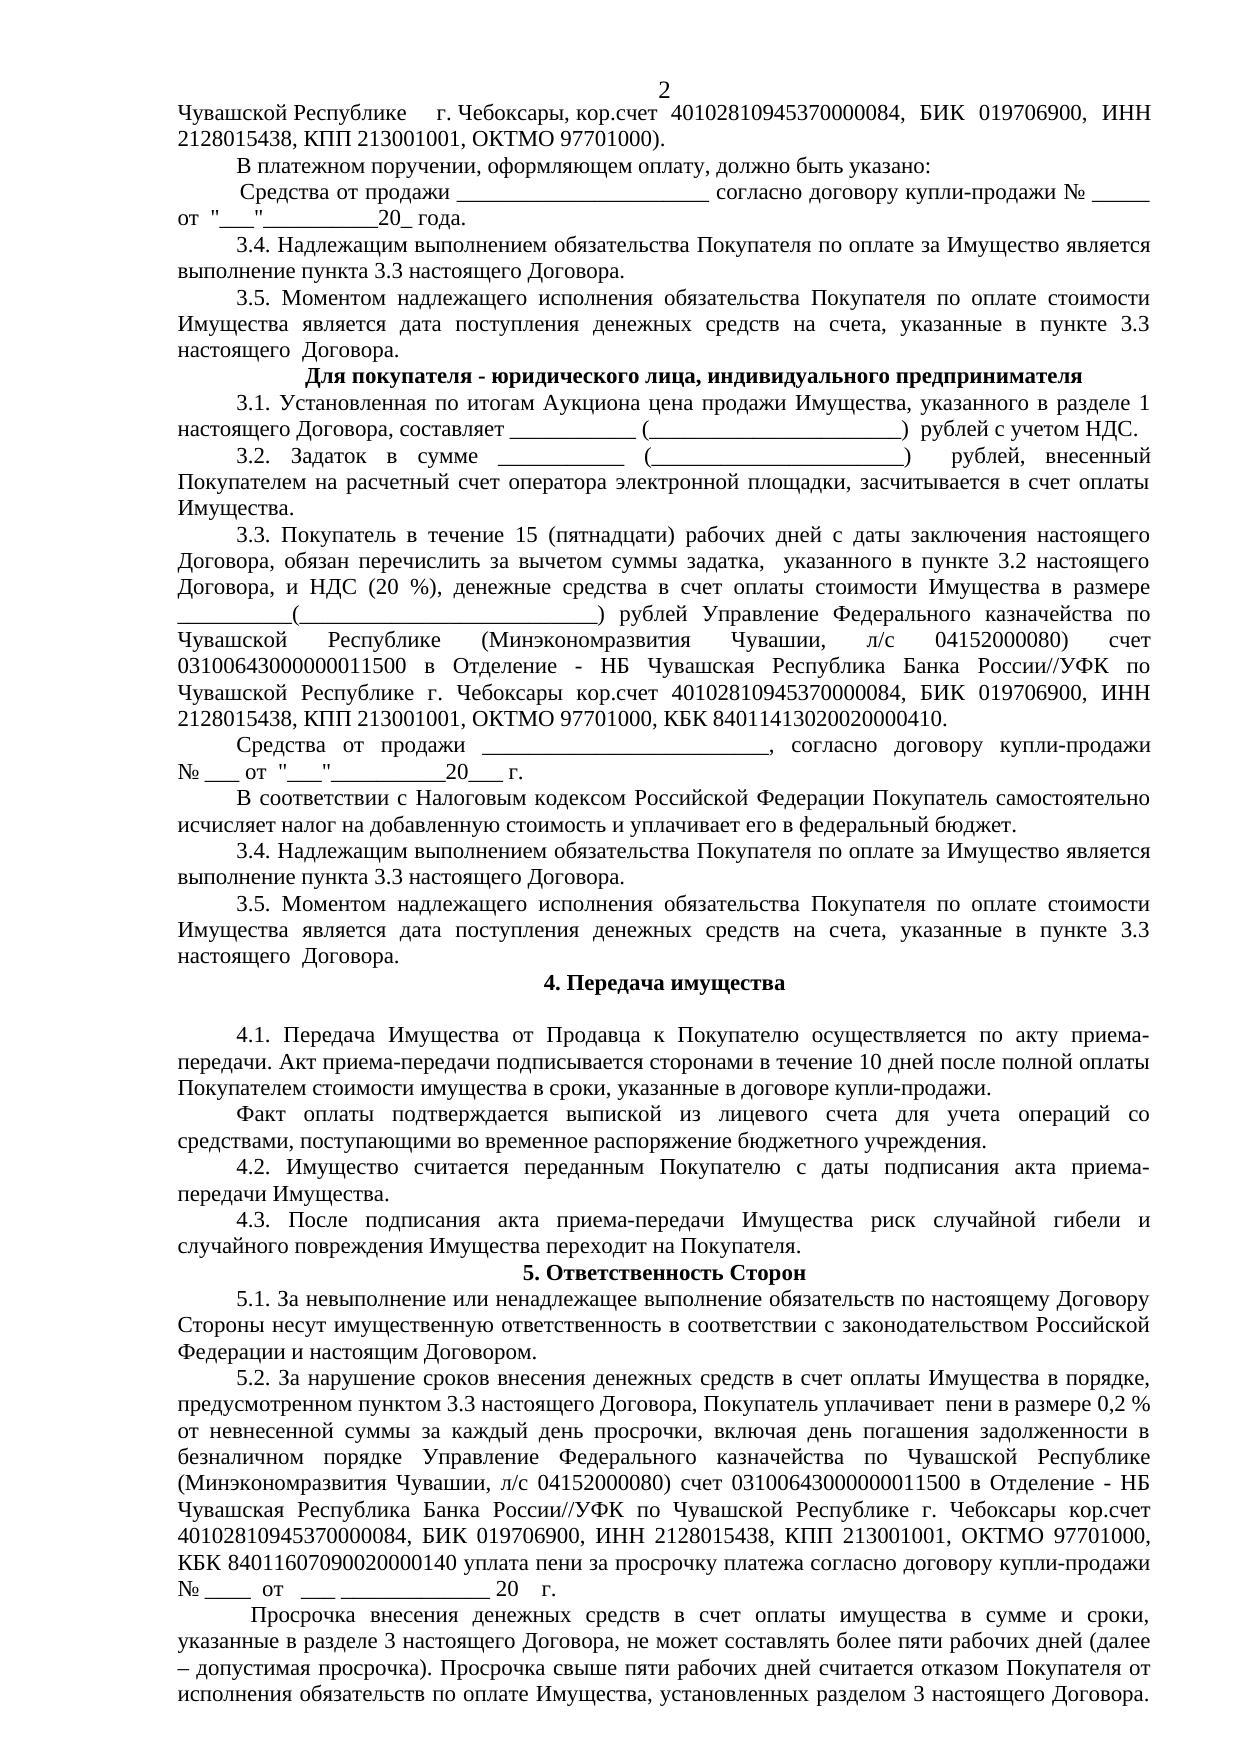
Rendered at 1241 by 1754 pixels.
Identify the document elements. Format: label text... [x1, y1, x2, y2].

text 3.1. Установленная по итогам Аукциона цена продажи Имущества, указанного в разделе 1 настоящего Договора, составляет ___________ (______________________) рублей с учетом НДС. [177, 389, 1152, 442]
text 4. Передача имущества [177, 969, 1152, 995]
text В соответствии с Налоговым кодексом Российской Федерации Покупатель самостоятельно исчисляет налог на добавленную стоимость и уплачивает его в федеральный бюджет. [177, 784, 1152, 837]
text 3.5. Моментом надлежащего исполнения обязательства Покупателя по оплате стоимости Имущества является дата поступления денежных средств на счета, указанные в пункте 3.3 настоящего Договора. [177, 283, 1152, 363]
text В платежном поручении, оформляющем оплату, должно быть указано: [177, 152, 1152, 178]
text 4.1. Передача Имущества от Продавца к Покупателю осуществляется по акту приема-передачи. Акт приема-передачи подписывается сторонами в течение 10 дней после полной оплаты Покупателем стоимости имущества в сроки, указанные в договоре купли-продажи. [177, 1021, 1152, 1101]
text Факт оплаты подтверждается выпиской из лицевого счета для учета операций со средствами, поступающими во временное распоряжение бюджетного учреждения. [177, 1101, 1152, 1153]
text Средства от продажи _________________________, согласно договору купли-продажи № ___ от "___"__________20___ г. [177, 732, 1152, 784]
text Средства от продажи ______________________ согласно договору купли-продажи № _____ от "___"__________20_ года. [177, 178, 1152, 231]
text 5.1. За невыполнение или ненадлежащее выполнение обязательств по настоящему Договору Стороны несут имущественную ответственность в соответствии с законодательством Российской Федерации и настоящим Договором. [177, 1285, 1152, 1364]
text 4.2. Имущество считается переданным Покупателю с даты подписания акта приема-передачи Имущества. [177, 1153, 1152, 1206]
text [177, 1601, 1152, 1707]
text 4.3. После подписания акта приема-передачи Имущества риск случайной гибели и случайного повреждения Имущества переходит на Покупателя. [177, 1206, 1152, 1259]
text 5.2. За нарушение сроков внесения денежных средств в счет оплаты Имущества в порядке, предусмотренном пунктом 3.3 настоящего Договора, Покупатель уплачивает пени в размере 0,2 % от невнесенной суммы за каждый день просрочки, включая день погашения задолженности в безналичном порядке Управление Федерального казначейства по Чувашской Республике (Минэкономразвития Чувашии, л/с 04152000080) счет 03100643000000011500 в Отделение - НБ Чувашская Республика Банка России//УФК по Чувашской Республике г. Чебоксары кор.счет 40102810945370000084, БИК 019706900, ИНН 2128015438, КПП 213001001, ОКТМО 97701000, КБК 84011607090020000140 уплата пени за просрочку платежа согласно договору купли-продажи № ____ от ___ _____________ 20 г. [177, 1364, 1152, 1601]
text Для покупателя - юридического лица, индивидуального предпринимателя [177, 363, 1152, 389]
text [177, 99, 1152, 152]
text 5. Ответственность Сторон [177, 1259, 1152, 1285]
text 3.3. Покупатель в течение 15 (пятнадцати) рабочих дней с даты заключения настоящего Договора, обязан перечислить за вычетом суммы задатка, указанного в пункте 3.2 настоящего Договора, и НДС (20 %), денежные средства в счет оплаты стоимости Имущества в размере __________(__________________________) рублей Управление Федерального казначейства по Чувашской Республике (Минэкономразвития Чувашии, л/с 04152000080) счет 03100643000000011500 в Отделение - НБ Чувашская Республика Банка России//УФК по Чувашской Республике г. Чебоксары кор.счет 40102810945370000084, БИК 019706900, ИНН 2128015438, КПП 213001001, ОКТМО 97701000, КБК 84011413020020000410. [177, 521, 1152, 732]
text 3.4. Надлежащим выполнением обязательства Покупателя по оплате за Имущество является выполнение пункта 3.3 настоящего Договора. [177, 231, 1152, 283]
text 3.5. Моментом надлежащего исполнения обязательства Покупателя по оплате стоимости Имущества является дата поступления денежных средств на счета, указанные в пункте 3.3 настоящего Договора. [177, 890, 1152, 969]
text 3.2. Задаток в сумме ___________ (______________________) рублей, внесенный Покупателем на расчетный счет оператора электронной площадки, засчитывается в счет оплаты Имущества. [177, 442, 1152, 521]
text 3.4. Надлежащим выполнением обязательства Покупателя по оплате за Имущество является выполнение пункта 3.3 настоящего Договора. [177, 837, 1152, 890]
